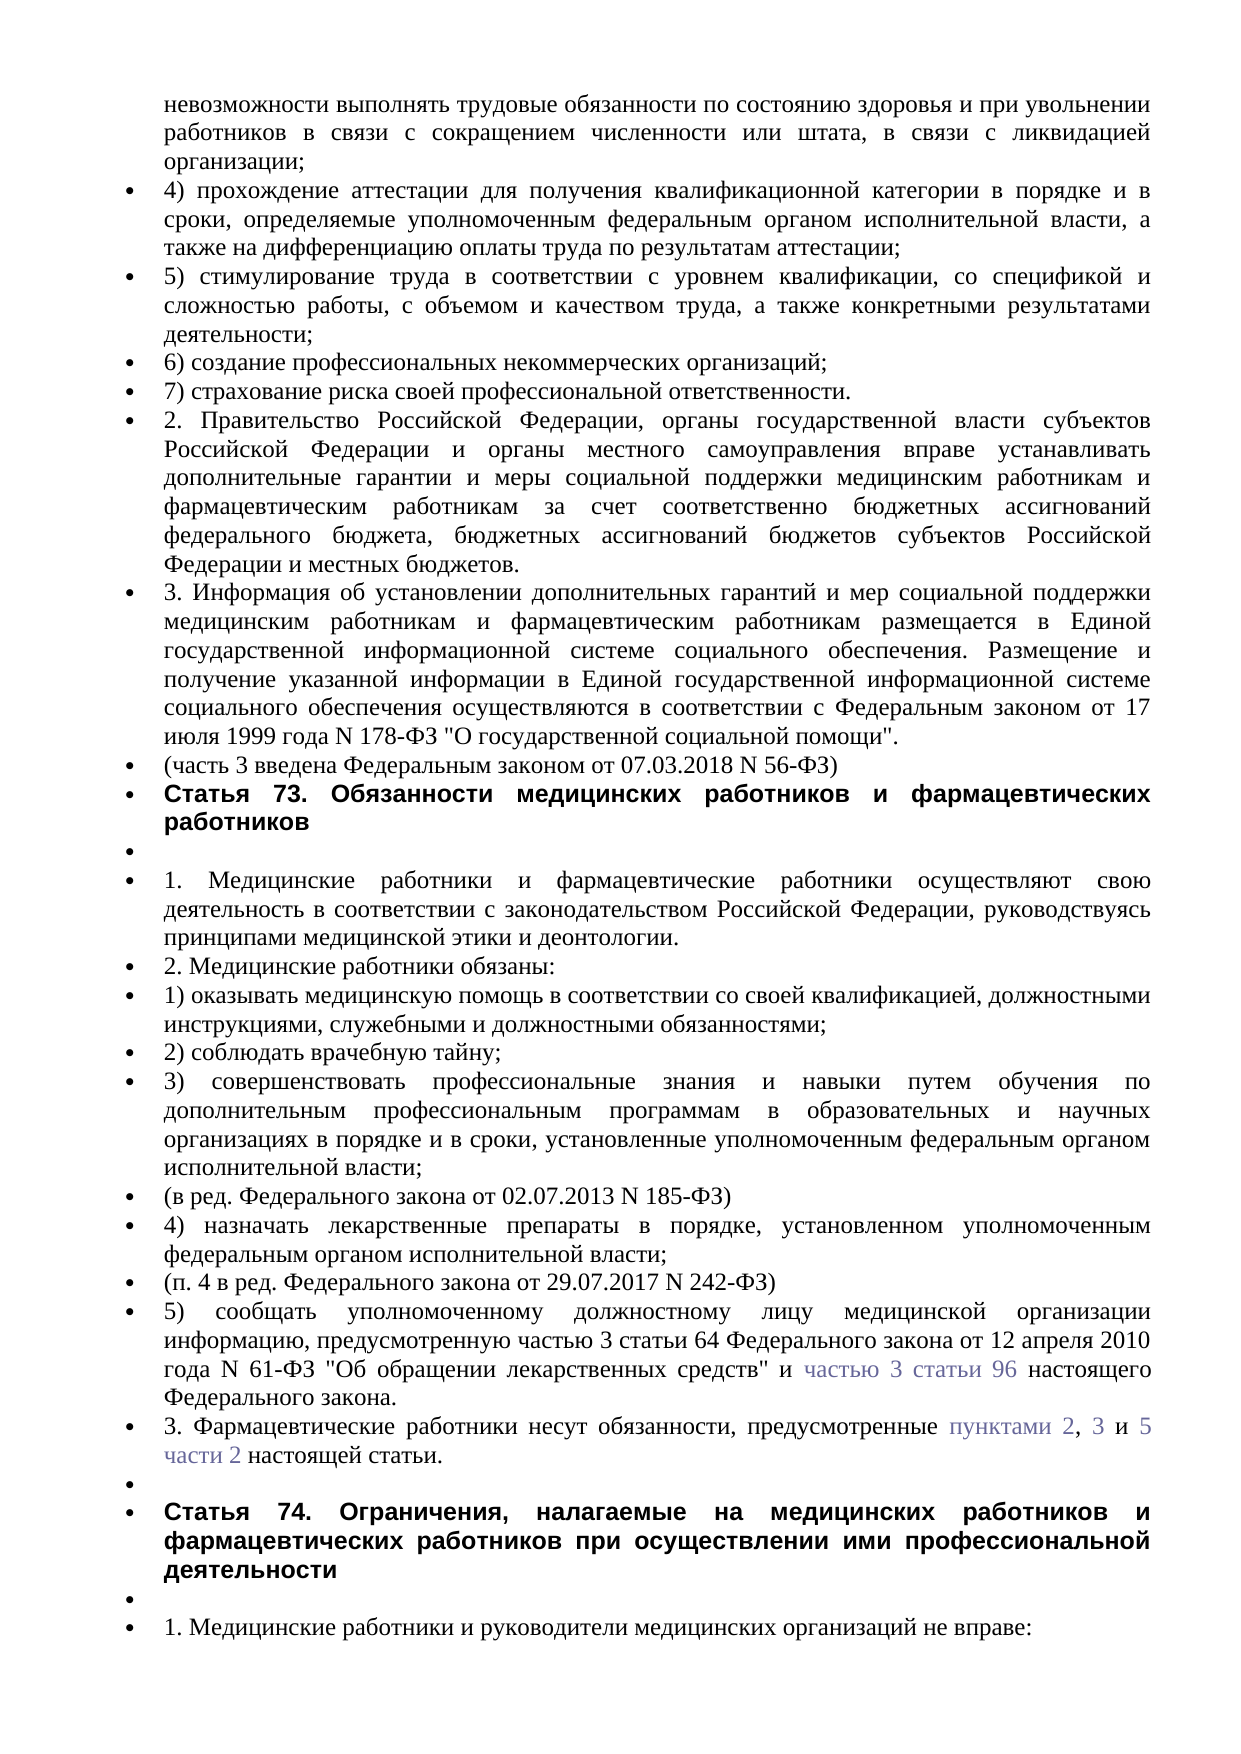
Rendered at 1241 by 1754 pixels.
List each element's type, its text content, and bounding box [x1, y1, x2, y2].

list 3. Фармацевтические работники несут обязанности, предусмотренные пунктами 2, 3 и 5 части 2 настоящей статьи. [126, 1411, 1152, 1469]
list 4) прохождение аттестации для получения квалификационной категории в порядке и в сроки, определяемые уполномоченным федеральным органом исполнительной власти, а также на дифференциацию оплаты труда по результатам аттестации; [126, 175, 1152, 261]
list 5) сообщать уполномоченному должностному лицу медицинской организации информацию, предусмотренную частью 3 статьи 64 Федерального закона от 12 апреля 2010 года N 61-ФЗ "Об обращении лекарственных средств" и частью 3 статьи 96 настоящего Федерального закона. [126, 1296, 1152, 1411]
list Статья 73. Обязанности медицинских работников и фармацевтических работников [126, 779, 1152, 836]
list 3. Информация об установлении дополнительных гарантий и мер социальной поддержки медицинским работникам и фармацевтическим работникам размещается в Единой государственной информационной системе социального обеспечения. Размещение и получение указанной информации в Единой государственной информационной системе социального обеспечения осуществляются в соответствии с Федеральным законом от 17 июля 1999 года N 178-ФЗ "О государственной социальной помощи". [126, 577, 1152, 750]
list 2. Правительство Российской Федерации, органы государственной власти субъектов Российской Федерации и органы местного самоуправления вправе устанавливать дополнительные гарантии и меры социальной поддержки медицинским работникам и фармацевтическим работникам за счет соответственно бюджетных ассигнований федерального бюджета, бюджетных ассигнований бюджетов субъектов Российской Федерации и местных бюджетов. [126, 405, 1152, 577]
list 1. Медицинские работники и фармацевтические работники осуществляют свою деятельность в соответствии с законодательством Российской Федерации, руководствуясь принципами медицинской этики и деонтологии. [126, 865, 1152, 951]
list 2. Медицинские работники обязаны: [126, 951, 1152, 980]
list Статья 74. Ограничения, налагаемые на медицинских работников и фармацевтических работников при осуществлении ими профессиональной деятельности [126, 1497, 1152, 1584]
list 1. Медицинские работники и руководители медицинских организаций не вправе: [126, 1612, 1152, 1641]
list 4) назначать лекарственные препараты в порядке, установленном уполномоченным федеральным органом исполнительной власти; [126, 1210, 1152, 1267]
list (часть 3 введена Федеральным законом от 07.03.2018 N 56-ФЗ) [126, 750, 1152, 779]
list (в ред. Федерального закона от 02.07.2013 N 185-ФЗ) [126, 1181, 1152, 1210]
list 7) страхование риска своей профессиональной ответственности. [126, 376, 1152, 405]
list 3) совершенствовать профессиональные знания и навыки путем обучения по дополнительным профессиональным программам в образовательных и научных организациях в порядке и в сроки, установленные уполномоченным федеральным органом исполнительной власти; [126, 1066, 1152, 1181]
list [126, 89, 1152, 175]
list (п. 4 в ред. Федерального закона от 29.07.2017 N 242-ФЗ) [126, 1267, 1152, 1296]
list 2) соблюдать врачебную тайну; [126, 1037, 1152, 1066]
list 6) создание профессиональных некоммерческих организаций; [126, 347, 1152, 376]
list 5) стимулирование труда в соответствии с уровнем квалификации, со спецификой и сложностью работы, с объемом и качеством труда, а также конкретными результатами деятельности; [126, 261, 1152, 347]
list 1) оказывать медицинскую помощь в соответствии со своей квалификацией, должностными инструкциями, служебными и должностными обязанностями; [126, 980, 1152, 1037]
